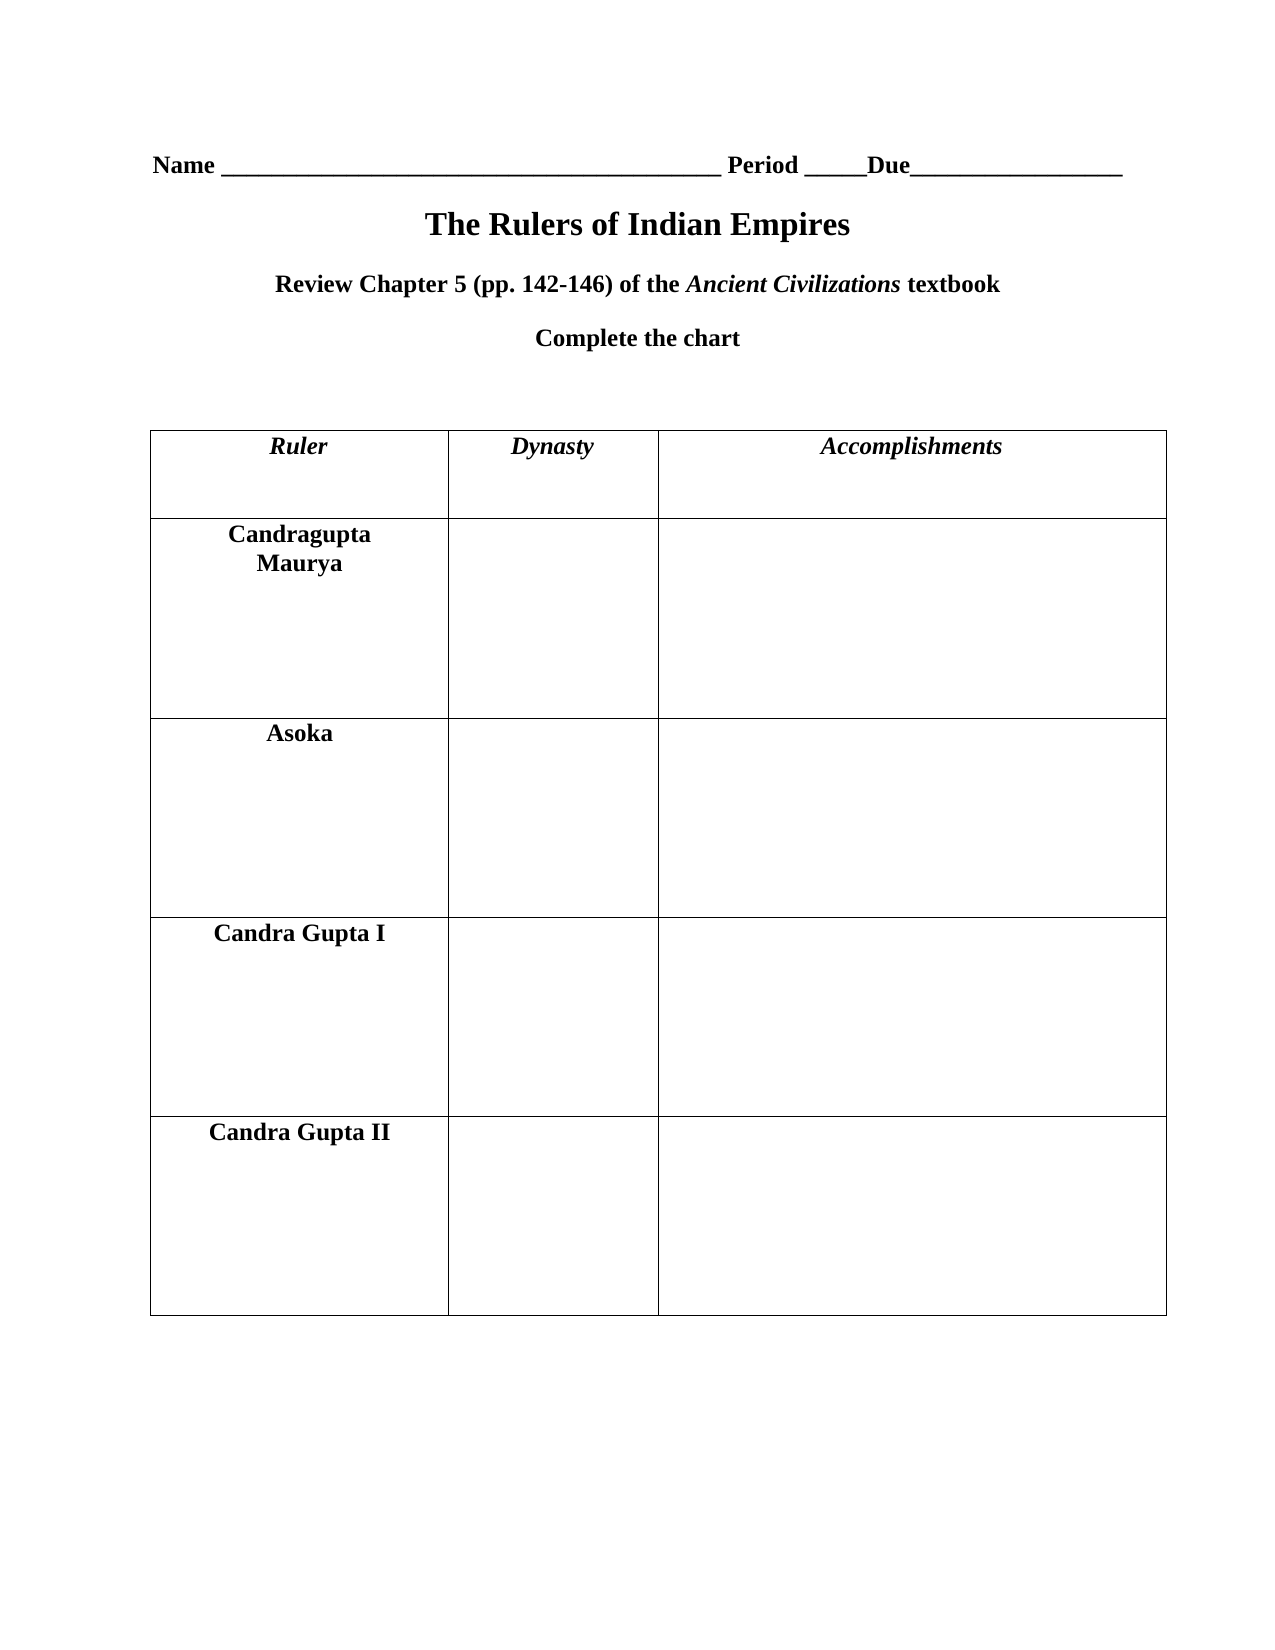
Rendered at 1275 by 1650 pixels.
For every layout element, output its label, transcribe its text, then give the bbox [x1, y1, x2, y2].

table_cell [659, 719, 1166, 917]
table_header Accomplishments [659, 431, 1166, 518]
table_cell [449, 519, 658, 717]
table_cell [449, 719, 658, 917]
table_cell [659, 1117, 1166, 1315]
table_cell [449, 918, 658, 1116]
text Review Chapter 5 (pp. 142-146) of the Ancient Civilizations textbook [150, 269, 1125, 297]
table_cell [659, 918, 1166, 1116]
text Complete the chart [150, 323, 1125, 351]
text Name ________________________________________ Period _____Due_________________ [150, 150, 1125, 179]
table_header Ruler [151, 431, 448, 518]
text The Rulers of Indian Empires [150, 204, 1125, 242]
table_cell Asoka [151, 719, 448, 917]
table_cell Candra Gupta I [151, 918, 448, 1116]
table_cell [659, 519, 1166, 717]
table_header Dynasty [449, 431, 658, 518]
table_cell Candragupta Maurya [151, 519, 448, 717]
table_cell Candra Gupta II [151, 1117, 448, 1315]
table_cell [449, 1117, 658, 1315]
